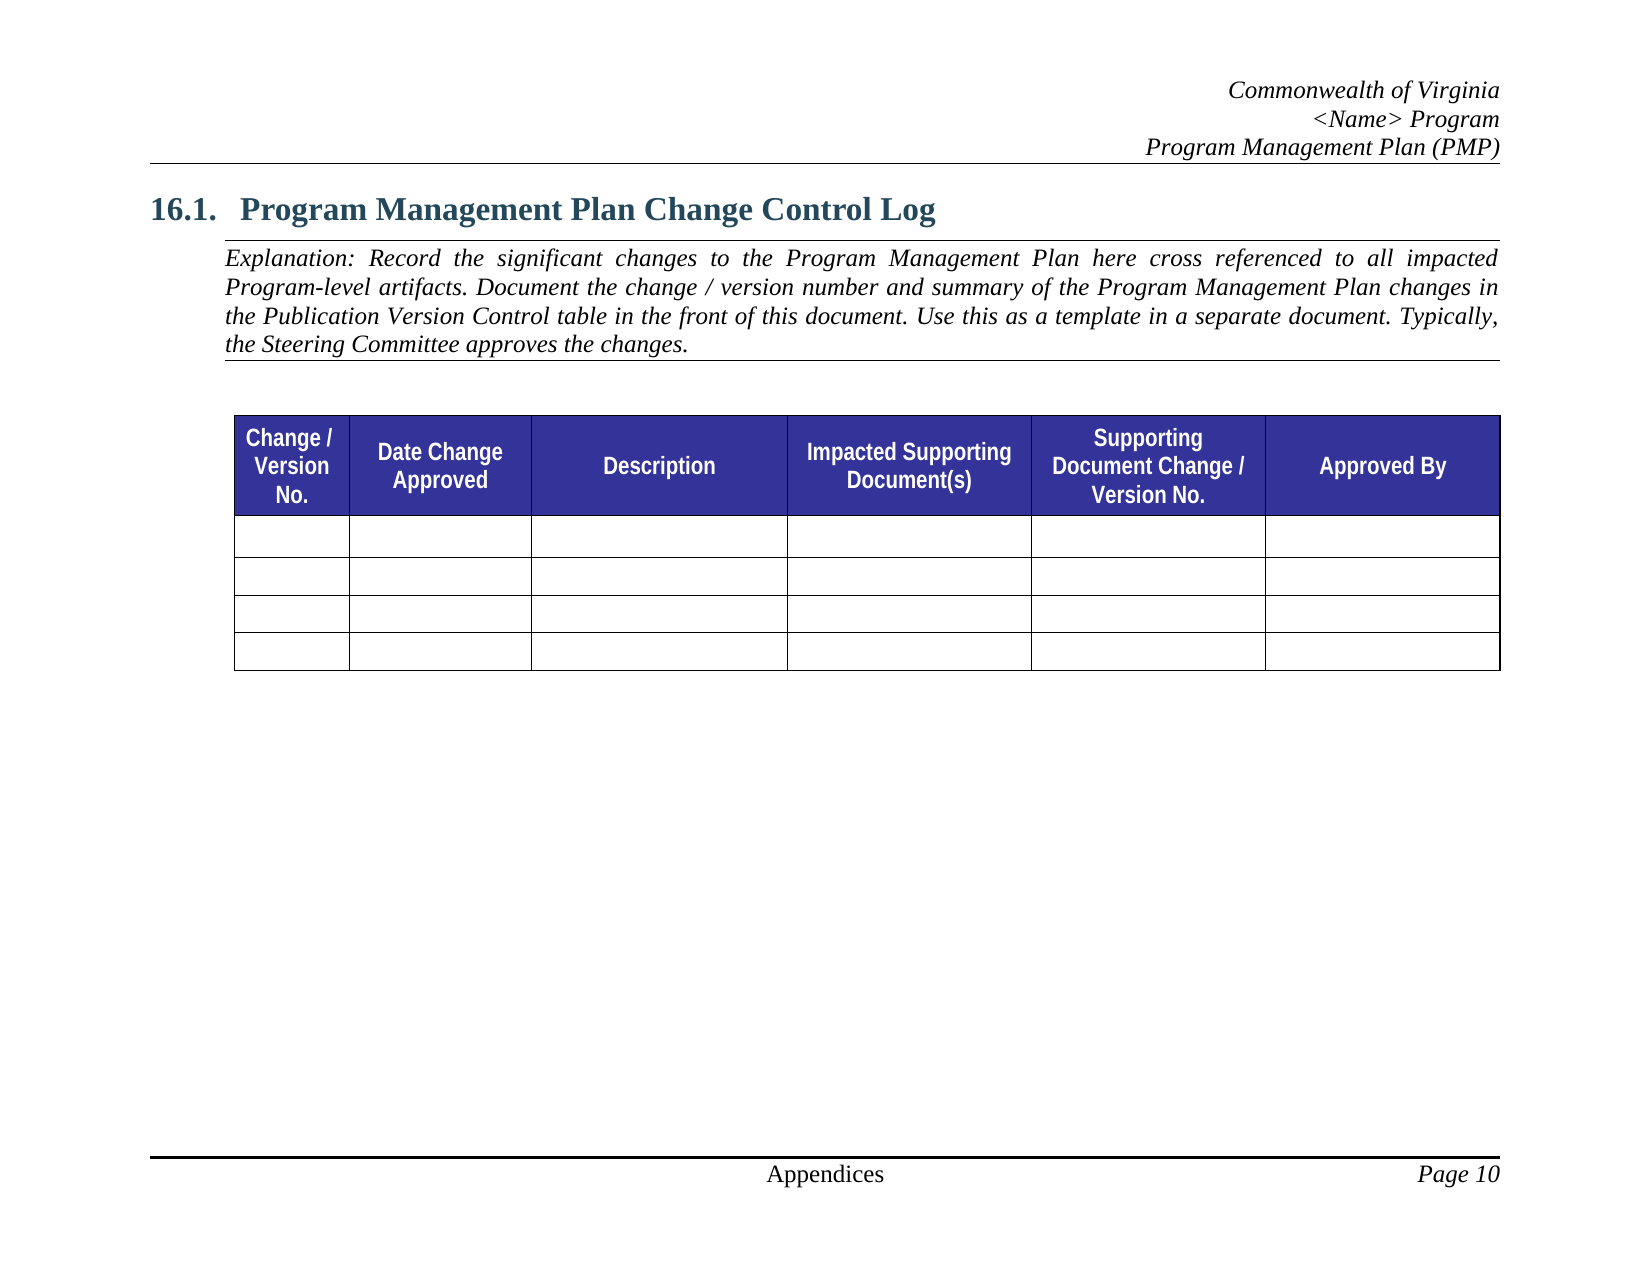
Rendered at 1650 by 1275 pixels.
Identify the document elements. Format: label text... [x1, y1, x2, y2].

table_header Description [532, 416, 787, 515]
table_cell [350, 633, 531, 669]
table_cell [1032, 516, 1265, 557]
table_cell [788, 596, 1031, 632]
table_cell [235, 633, 349, 669]
table_cell [788, 633, 1031, 669]
table_cell [1266, 516, 1499, 557]
table_header Supporting Document Change / Version No. [1032, 416, 1265, 515]
table_cell [1032, 633, 1265, 669]
table_cell [235, 558, 349, 594]
table_header Date Change Approved [350, 416, 531, 515]
table_cell [788, 516, 1031, 557]
table_cell [532, 516, 787, 557]
table_cell [788, 558, 1031, 594]
table_cell [532, 558, 787, 594]
subtitle Program Management Plan Change Control Log [150, 189, 1500, 228]
table_cell [1266, 558, 1499, 594]
text Explanation: Record the significant changes to the Program Management Plan here cross referenced to all impacted Program-level artifacts. Document the change / version number and summary of the Program Management Plan changes in the Publication Version Control table in the front of this document. Use this as a template in a separate document. Typically, the Steering Committee approves the changes. [225, 241, 1500, 360]
table_header Approved By [1266, 416, 1499, 515]
table_cell [1266, 633, 1499, 669]
table_cell [1032, 558, 1265, 594]
table_header Change / Version No. [235, 416, 349, 515]
table_cell [235, 596, 349, 632]
table_cell [532, 596, 787, 632]
table_cell [350, 516, 531, 557]
table_cell [532, 633, 787, 669]
table_cell [1032, 596, 1265, 632]
table_cell [350, 596, 531, 632]
table_cell [235, 516, 349, 557]
table_header Impacted Supporting Document(s) [788, 416, 1031, 515]
table_cell [350, 558, 531, 594]
table_cell [1266, 596, 1499, 632]
